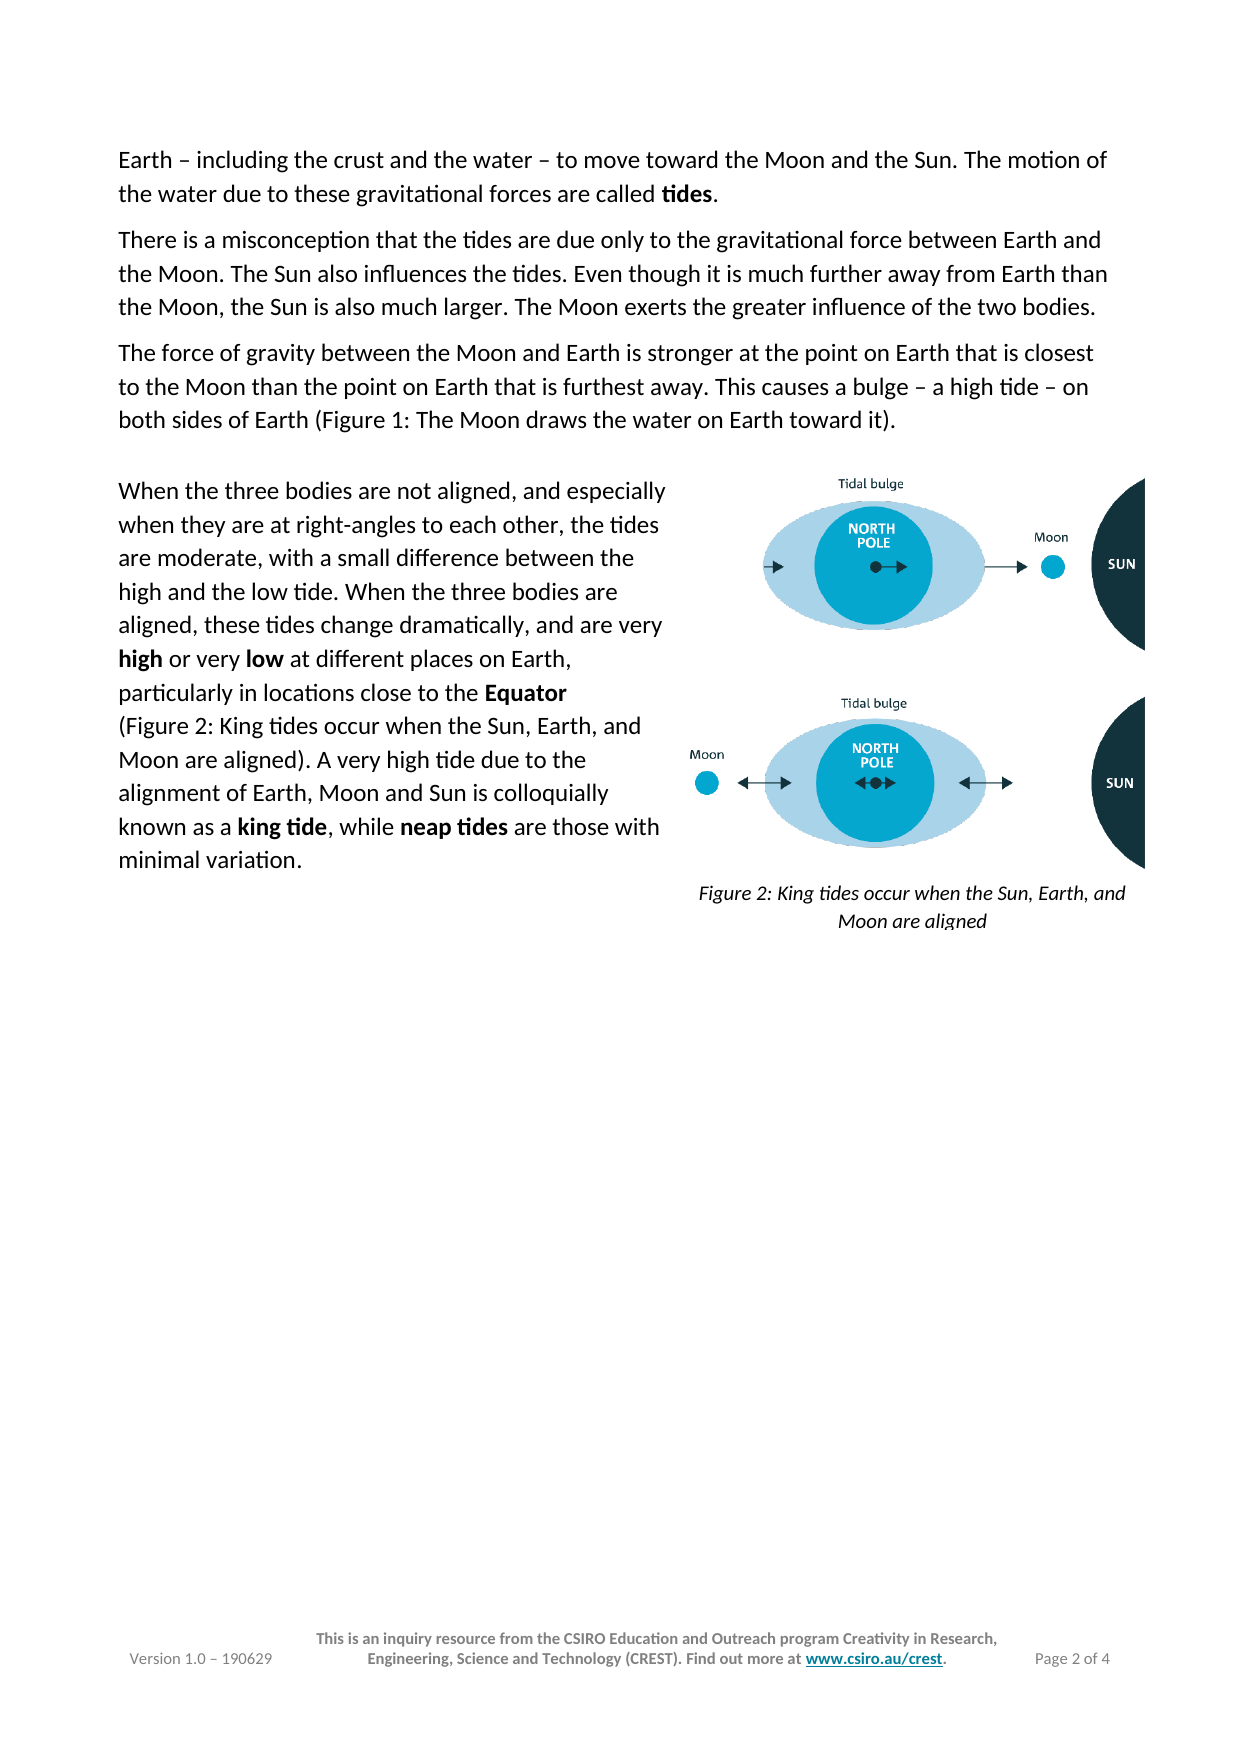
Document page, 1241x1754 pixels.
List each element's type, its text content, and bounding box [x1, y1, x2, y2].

text There is a misconception that the tides are due only to the gravitational force between Earth and the Moon. The Sun also influences the tides. Even though it is much further away from Earth than the Moon, the Sun is also much larger. The Moon exerts the greater influence of the two bodies. [118, 224, 1122, 322]
text The force of gravity between the Moon and Earth is stronger at the point on Earth that is closest to the Moon than the point on Earth that is furthest away. This causes a bulge – a high tide – on both sides of Earth (Figure 1: The Moon draws the water on Earth toward it). [118, 337, 1122, 435]
picture [690, 478, 1145, 869]
